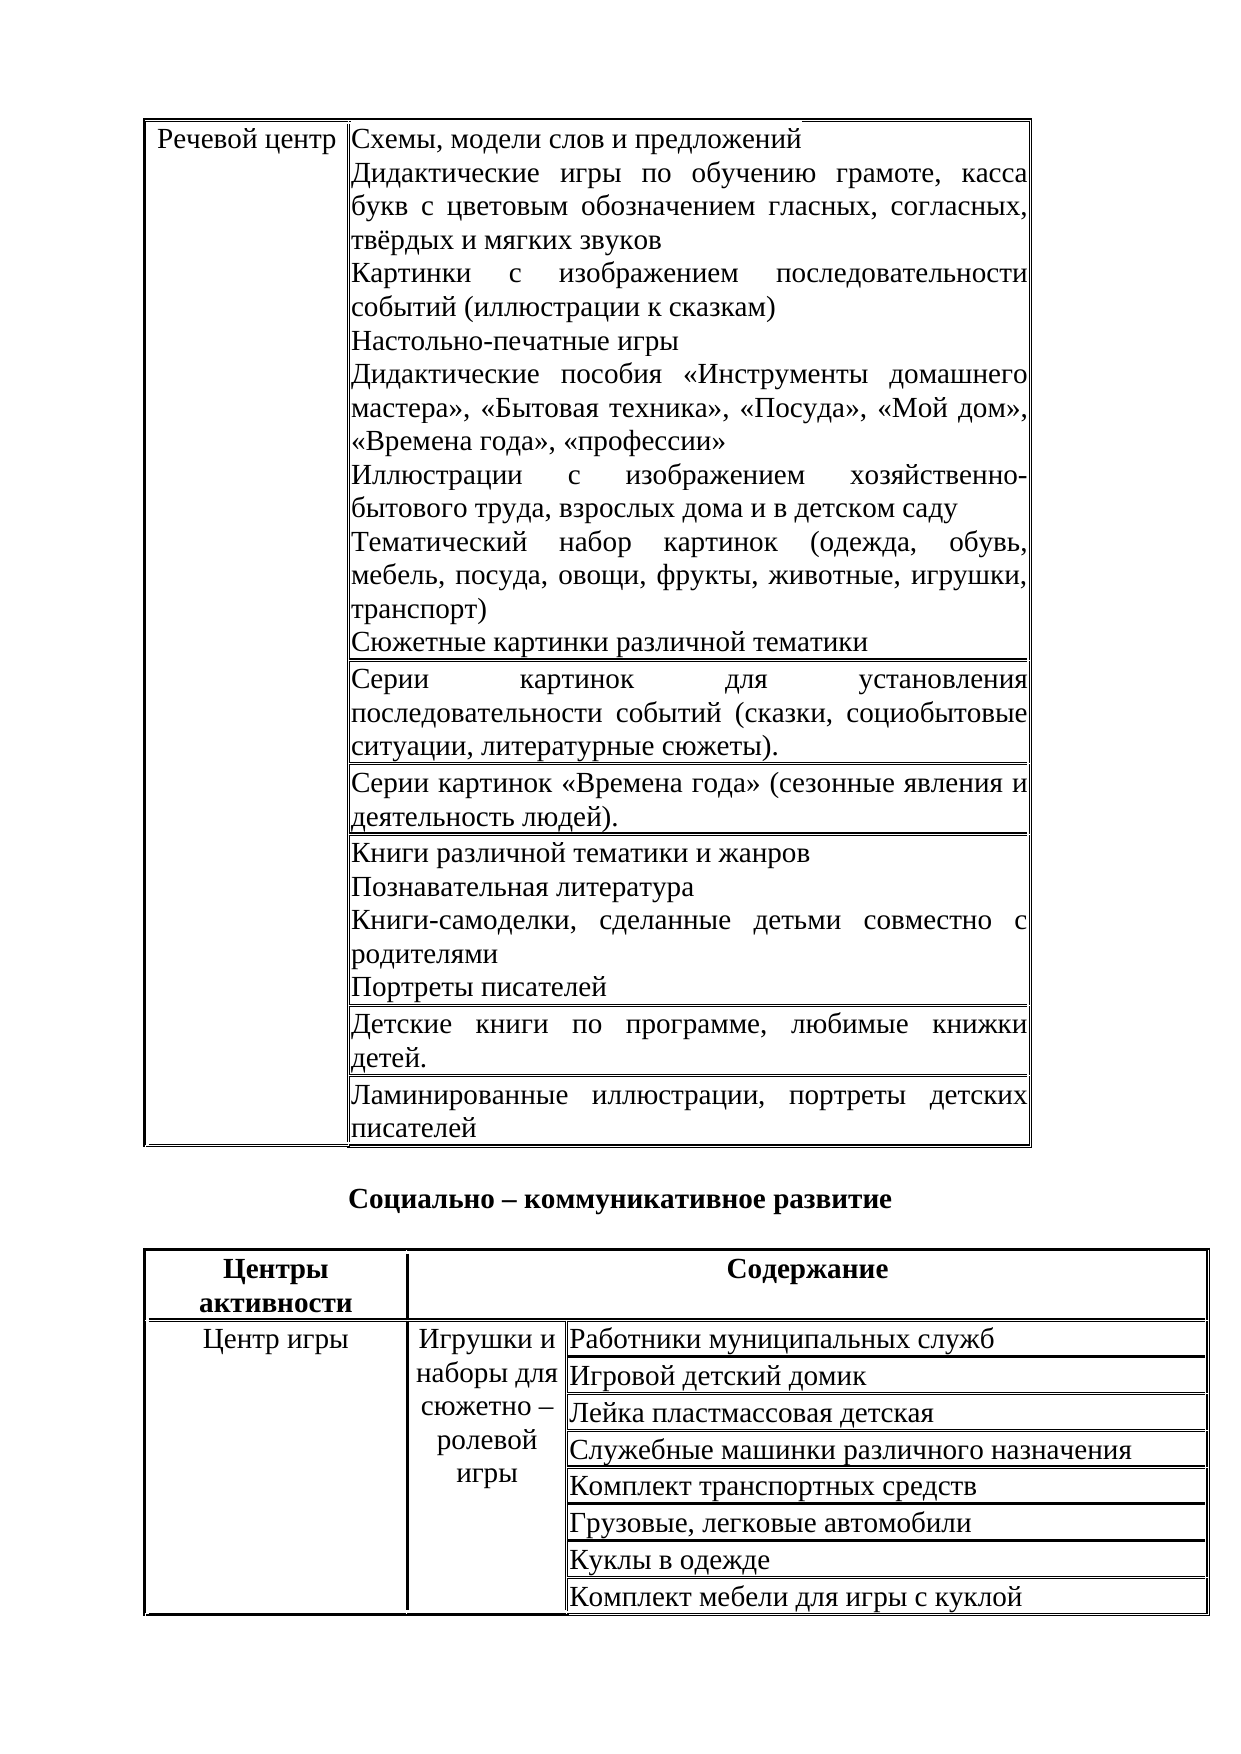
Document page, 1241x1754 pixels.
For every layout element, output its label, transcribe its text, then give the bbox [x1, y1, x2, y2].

table_cell Серии картинок «Времена года» (сезонные явления и деятельность людей). [349, 762, 1030, 832]
table_cell Игрушки и наборы для сюжетно – ролевой игры [407, 1322, 567, 1612]
table_cell Серии картинок для установления последовательности событий (сказки, социобытовые ситуации, литературные сюжеты). [350, 658, 1029, 762]
table_cell Детские книги по программе, любимые книжки детей. [350, 1004, 1029, 1074]
table_cell Книги различной тематики и жанров Познавательная литература Книги-самоделки, сделанные детьми совместно с родителями Портреты писателей [350, 832, 1029, 1003]
table_cell Схемы, модели слов и предложений Дидактические игры по обучению грамоте, касса букв с цветовым обозначением гласных, согласных, твёрдых и мягких звуков Картинки с изображением последовательности событий (иллюстрации к сказкам) Настольно-печатные игры Дидактические пособия «Инструменты домашнего мастера», «Бытовая техника», «Посуда», «Мой дом», «Времена года», «профессии» Иллюстрации с изображением хозяйственно-бытового труда, взрослых дома и в детском саду Тематический набор картинок (одежда, обувь, мебель, посуда, овощи, фрукты, животные, игрушки, транспорт) Сюжетные картинки различной тематики [349, 122, 1029, 658]
table_cell Комплект транспортных средств [568, 1465, 1207, 1502]
table_cell Речевой центр [146, 122, 348, 1144]
table_cell Служебные машинки различного назначения [568, 1429, 1207, 1465]
table_cell Комплект мебели для игры с куклой [567, 1576, 1208, 1612]
table_header Содержание [407, 1251, 1206, 1318]
table_header Центры активности [146, 1250, 407, 1318]
table_cell Центр игры [146, 1318, 407, 1612]
table_cell Игровой детский домик [568, 1355, 1206, 1392]
table_cell Куклы в одежде [568, 1539, 1206, 1576]
text Социально – коммуникативное развитие [177, 1181, 1063, 1214]
table_cell Ламинированные иллюстрации, портреты детских писателей [349, 1074, 1030, 1144]
table_cell Работники муниципальных служб [568, 1318, 1207, 1355]
table_cell Лейка пластмассовая детская [567, 1392, 1208, 1428]
table_cell Грузовые, легковые автомобили [568, 1502, 1206, 1539]
